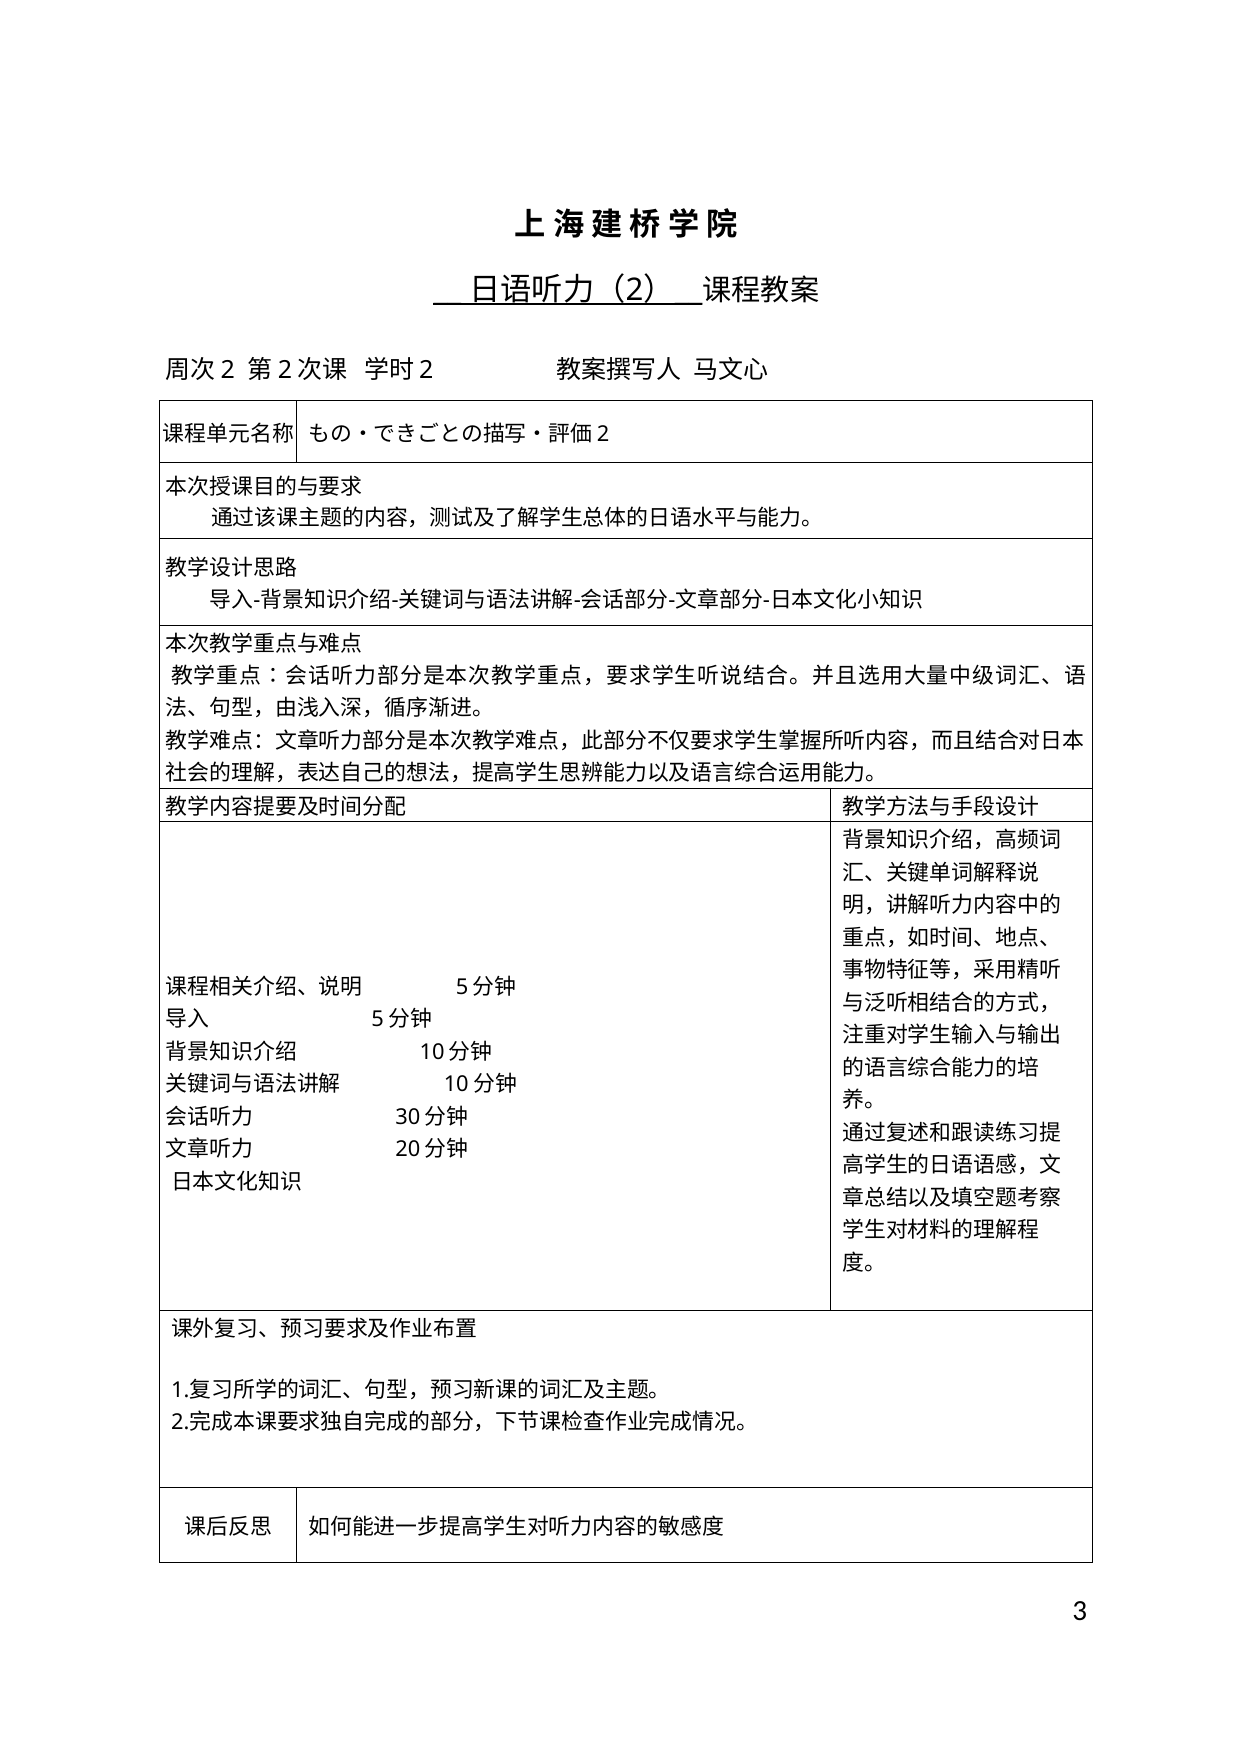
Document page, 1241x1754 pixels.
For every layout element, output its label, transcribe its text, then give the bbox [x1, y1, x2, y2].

table_cell 教学内容提要及时间分配 [160, 789, 830, 821]
table_cell 教学设计思路 导入-背景知识介绍-关键词与语法讲解-会话部分-文章部分-日本文化小知识 [160, 539, 1092, 625]
table_cell 如何能进一步提高学生对听力内容的敏感度 [297, 1488, 1092, 1562]
text 周次2 第2次课 学时2 教案撰写人 马文心 [165, 335, 1087, 400]
table_cell 本次授课目的与要求 通过该课主题的内容，测试及了解学生总体的日语水平与能力。 [160, 463, 1092, 538]
text __ 日语听力（2）__课程教案 [165, 254, 1087, 319]
table_header 课程单元名称 [160, 401, 296, 462]
table_cell 教学方法与手段设计 [831, 789, 1092, 821]
table_cell 背景知识介绍，高频词汇、关键单词解释说明，讲解听力内容中的重点，如时间、地点、事物特征等，采用精听与泛听相结合的方式，注重对学生输入与输出的语言综合能力的培养。 通过复述和跟读练习提高学生的日语语感，文章总结以及填空题考察学生对材料的理解程度。 [831, 822, 1092, 1309]
table_cell 课后反思 [160, 1488, 296, 1562]
table_cell 本次教学重点与难点 教学重点：会话听力部分是本次教学重点，要求学生听说结合。并且选用大量中级词汇、语法、句型，由浅入深，循序渐进。 教学难点：文章听力部分是本次教学难点，此部分不仅要求学生掌握所听内容，而且结合对日本社会的理解，表达自己的想法，提高学生思辨能力以及语言综合运用能力。 [160, 626, 1092, 787]
table_header もの・できごとの描写・評価2 [297, 401, 1092, 462]
table_cell 课程相关介绍、说明 5分钟 导入 5分钟 背景知识介绍 10分钟 关键词与语法讲解 10分钟 会话听力 30分钟 文章听力 20分钟 日本文化知识 [160, 822, 830, 1309]
text 上 海 建 桥 学 院 [165, 189, 1087, 254]
table_cell 课外复习、预习要求及作业布置 1.复习所学的词汇、句型，预习新课的词汇及主题。 2.完成本课要求独自完成的部分，下节课检查作业完成情况。 [160, 1311, 1092, 1487]
